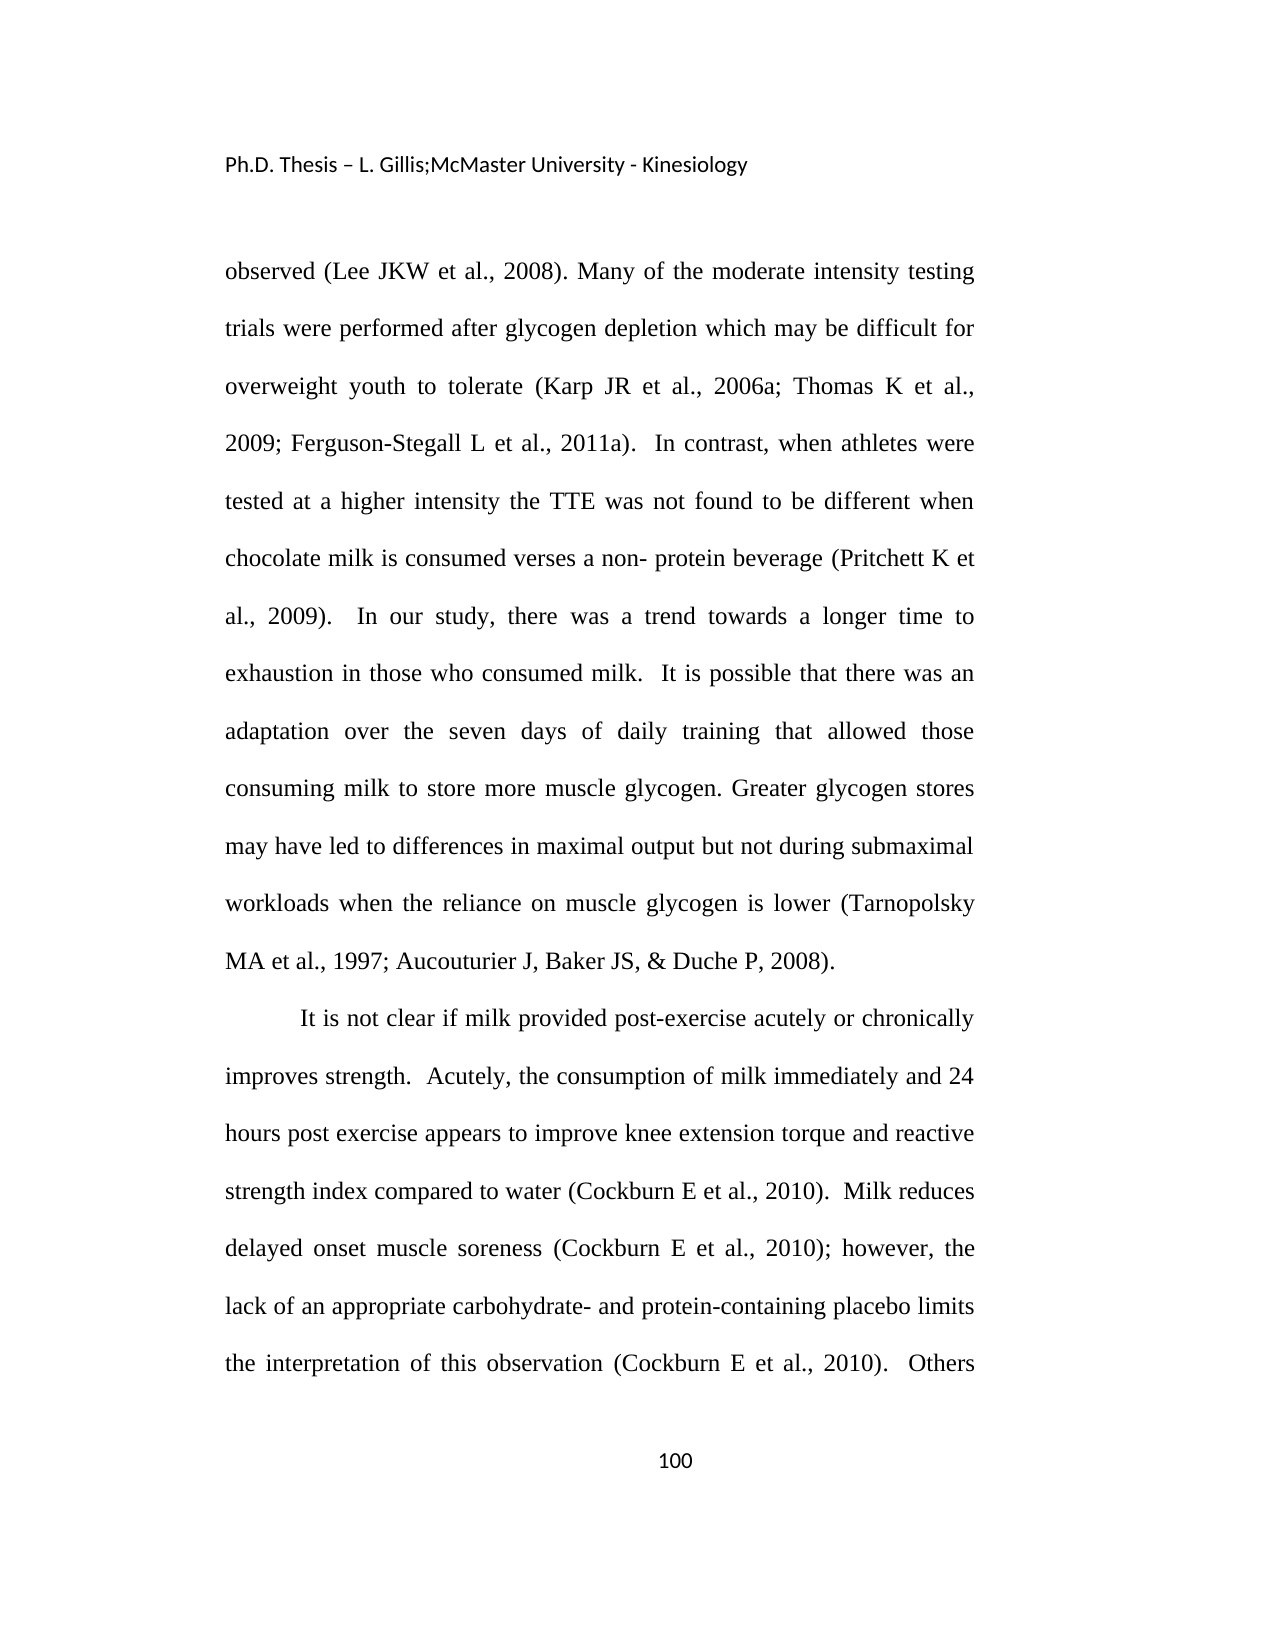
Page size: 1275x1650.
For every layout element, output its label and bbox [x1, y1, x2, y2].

text [225, 1003, 975, 1377]
text [150, 256, 975, 974]
